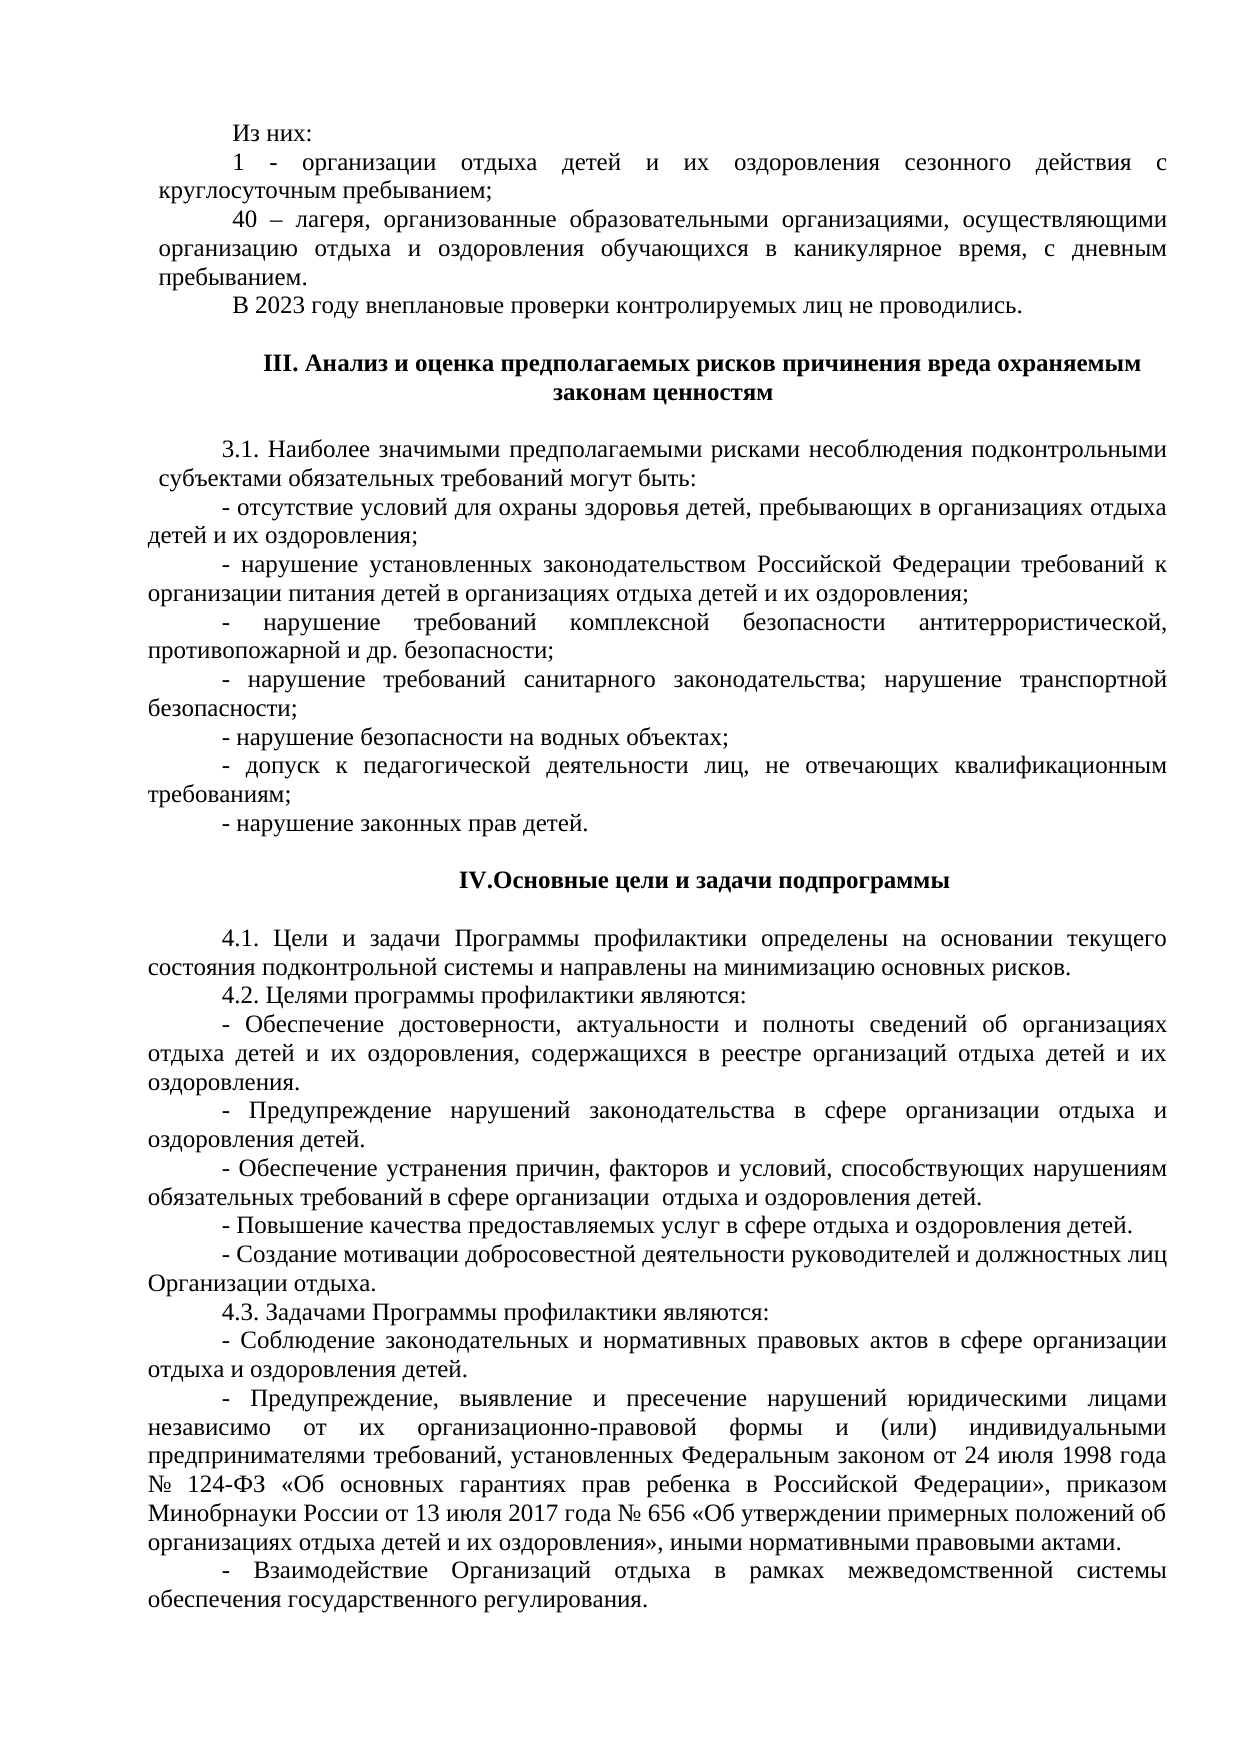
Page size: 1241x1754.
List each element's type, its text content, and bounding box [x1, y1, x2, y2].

text - Создание мотивации добросовестной деятельности руководителей и должностных лиц Организации отдыха. [148, 1239, 1168, 1297]
text - нарушение установленных законодательством Российской Федерации требований к организации питания детей в организациях отдыха детей и их оздоровления; [148, 549, 1168, 607]
text 4.1. Цели и задачи Программы профилактики определены на основании текущего состояния подконтрольной системы и направлены на минимизацию основных рисков. [148, 923, 1168, 981]
text - нарушение требований санитарного законодательства; нарушение транспортной безопасности; [148, 664, 1168, 722]
text - Предупреждение, выявление и пресечение нарушений юридическими лицами независимо от их организационно-правовой формы и (или) индивидуальными предпринимателями требований, установленных Федеральным законом от 24 июля 1998 года № 124-ФЗ «Об основных гарантиях прав ребенка в Российской Федерации», приказом Минобрнауки России от 13 июля 2017 года № 656 «Об утверждении примерных положений об организациях отдыха детей и их оздоровления», иными нормативными правовыми актами. [148, 1383, 1168, 1556]
text 4.2. Целями программы профилактики являются: [148, 981, 1168, 1009]
text III. Анализ и оценка предполагаемых рисков причинения вреда охраняемым законам ценностям [158, 348, 1168, 406]
text 40 – лагеря, организованные образовательными организациями, осуществляющими организацию отдыха и оздоровления обучающихся в каникулярное время, с дневным пребыванием. [158, 204, 1168, 291]
text - допуск к педагогической деятельности лиц, не отвечающих квалификационным требованиям; [148, 751, 1168, 808]
text - нарушение безопасности на водных объектах; [148, 722, 1168, 751]
text - отсутствие условий для охраны здоровья детей, пребывающих в организациях отдыха детей и их оздоровления; [148, 492, 1168, 549]
text - Предупреждение нарушений законодательства в сфере организации отдыха и оздоровления детей. [148, 1096, 1168, 1153]
text В 2023 году внеплановые проверки контролируемых лиц не проводились. [158, 291, 1168, 319]
text - Обеспечение достоверности, актуальности и полноты сведений об организациях отдыха детей и их оздоровления, содержащихся в реестре организаций отдыха детей и их оздоровления. [148, 1009, 1168, 1096]
text Из них: [158, 118, 1168, 147]
text - нарушение законных прав детей. [148, 808, 1168, 837]
text 1 - организации отдыха детей и их оздоровления сезонного действия с круглосуточным пребыванием; [158, 147, 1168, 204]
text - Взаимодействие Организаций отдыха в рамках межведомственной системы обеспечения государственного регулирования. [148, 1556, 1168, 1613]
text 3.1. Наиболее значимыми предполагаемыми рисками несоблюдения подконтрольными субъектами обязательных требований могут быть: [158, 434, 1168, 492]
text 4.3. Задачами Программы профилактики являются: [148, 1297, 1168, 1326]
text - Повышение качества предоставляемых услуг в сфере отдыха и оздоровления детей. [148, 1211, 1168, 1239]
text - нарушение требований комплексной безопасности антитеррористической, противопожарной и др. безопасности; [148, 607, 1168, 664]
text - Обеспечение устранения причин, факторов и условий, способствующих нарушениям обязательных требований в сфере организации отдыха и оздоровления детей. [148, 1153, 1168, 1211]
text IV.Основные цели и задачи подпрограммы [241, 866, 1168, 894]
text - Соблюдение законодательных и нормативных правовых актов в сфере организации отдыха и оздоровления детей. [148, 1326, 1168, 1383]
